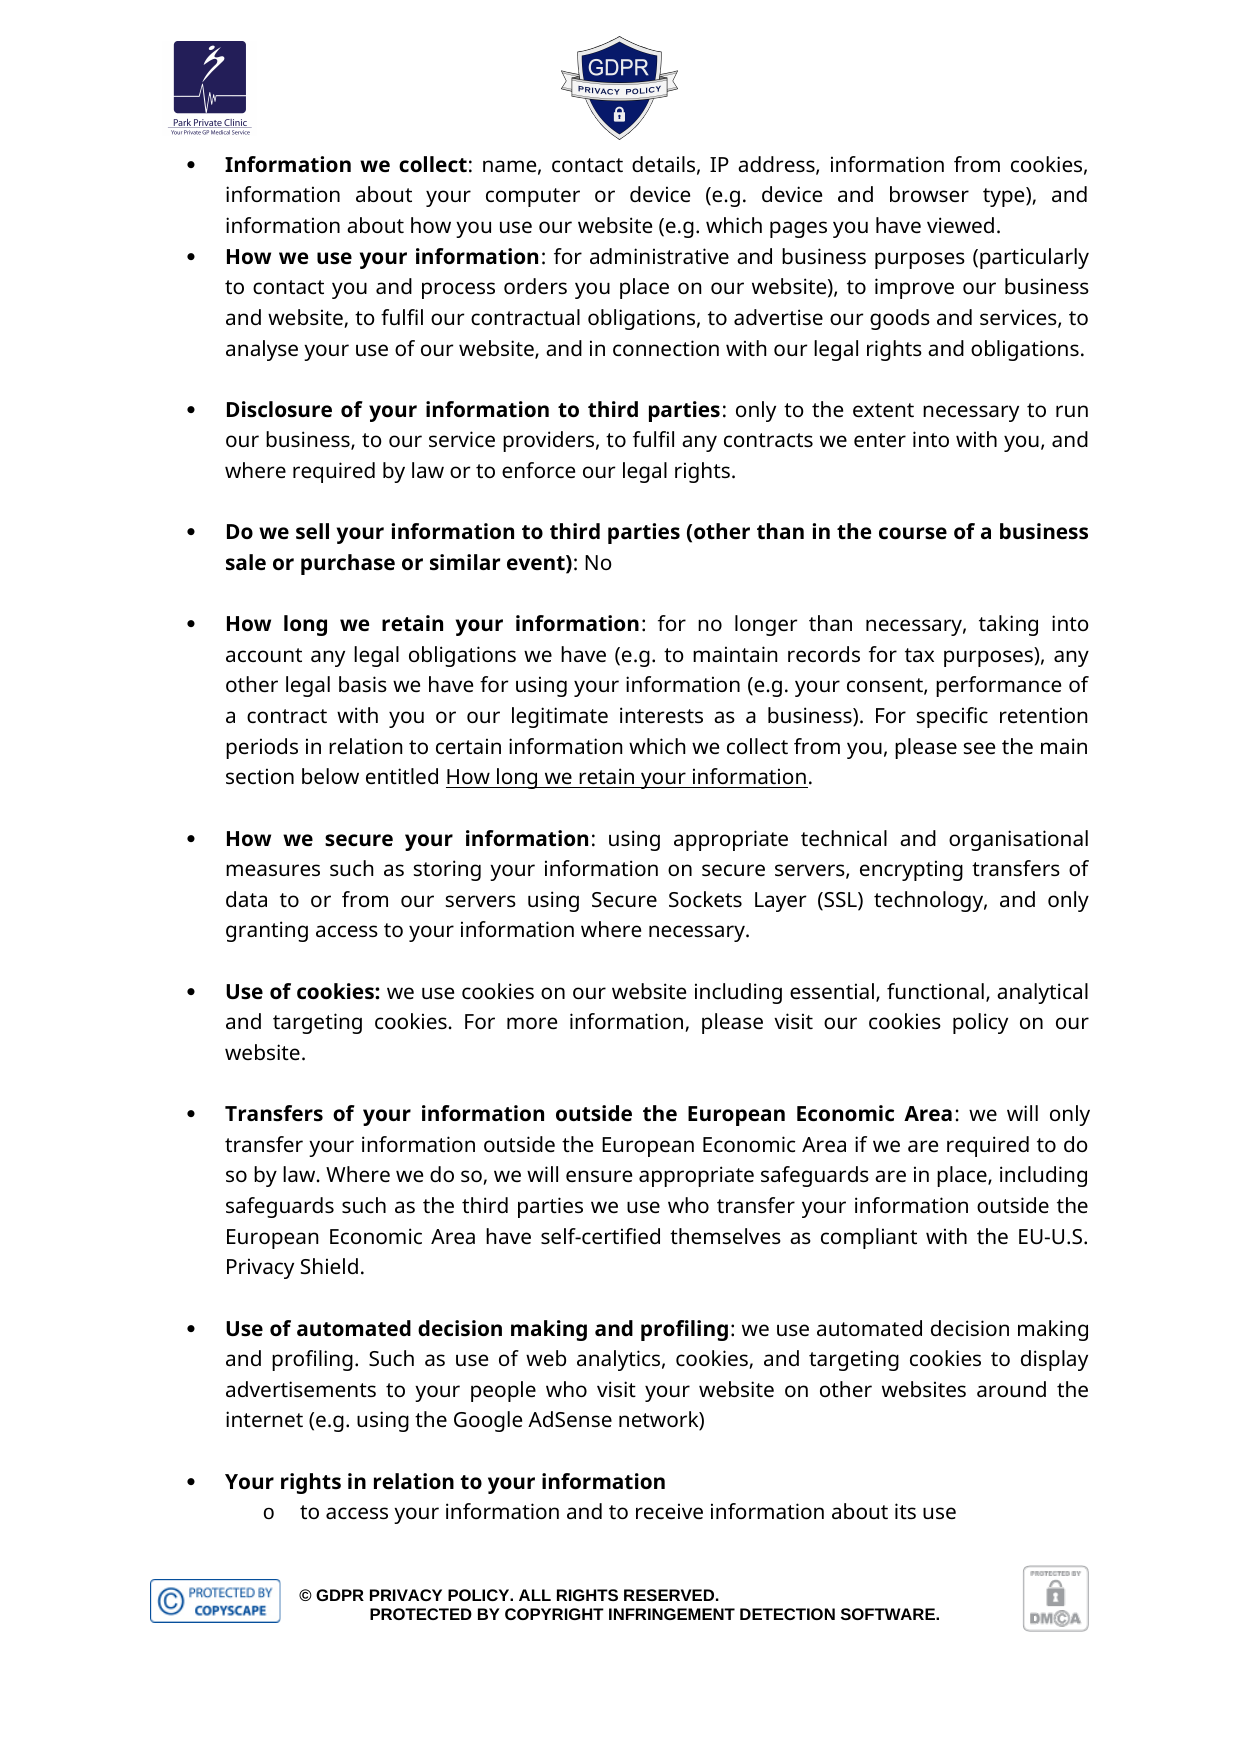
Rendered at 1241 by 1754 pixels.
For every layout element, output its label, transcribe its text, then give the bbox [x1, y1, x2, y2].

list Disclosure of your information to third parties: only to the extent necessary to run our business, to our service providers, to fulfil any contracts we enter into with you, and where required by law or to enforce our legal rights. [187, 395, 1090, 485]
list Use of automated decision making and profiling: we use automated decision making and profiling. Such as use of web analytics, cookies, and targeting cookies to display advertisements to your people who visit your website on other websites around the internet (e.g. using the Google AdSense network) [187, 1314, 1090, 1434]
list Your rights in relation to your information [187, 1467, 1090, 1495]
list Do we sell your information to third parties (other than in the course of a business sale or purchase or similar event): No [187, 517, 1090, 577]
list Use of cookies: we use cookies on our website including essential, functional, analytical and targeting cookies. For more information, please visit our cookies policy on our website. [187, 977, 1090, 1067]
list How we use your information: for administrative and business purposes (particularly to contact you and process orders you place on our website), to improve our business and website, to fulfil our contractual obligations, to advertise our goods and services, to analyse your use of our website, and in connection with our legal rights and obligations. [187, 242, 1090, 362]
list to access your information and to receive information about its use [262, 1497, 1090, 1526]
picture [150, 1579, 281, 1623]
picture [537, 26, 702, 150]
list Transfers of your information outside the European Economic Area: we will only transfer your information outside the European Economic Area if we are required to do so by law. Where we do so, we will ensure appropriate safeguards are in place, including safeguards such as the third parties we use who transfer your information outside the European Economic Area have self-certified themselves as compliant with the EU-U.S. Privacy Shield. [187, 1099, 1090, 1281]
picture [1022, 1565, 1089, 1632]
list How long we retain your information: for no longer than necessary, taking into account any legal obligations we have (e.g. to maintain records for tax purposes), any other legal basis we have for using your information (e.g. your consent, performance of a contract with you or our legitimate interests as a business). For specific retention periods in relation to certain information which we collect from you, please see the main section below entitled How long we retain your information. [187, 609, 1090, 791]
picture [162, 41, 258, 136]
list How we secure your information: using appropriate technical and organisational measures such as storing your information on secure servers, encrypting transfers of data to or from our servers using Secure Sockets Layer (SSL) technology, and only granting access to your information where necessary. [187, 824, 1090, 944]
list Information we collect: name, contact details, IP address, information from cookies, information about your computer or device (e.g. device and browser type), and information about how you use our website (e.g. which pages you have viewed. [187, 150, 1090, 240]
